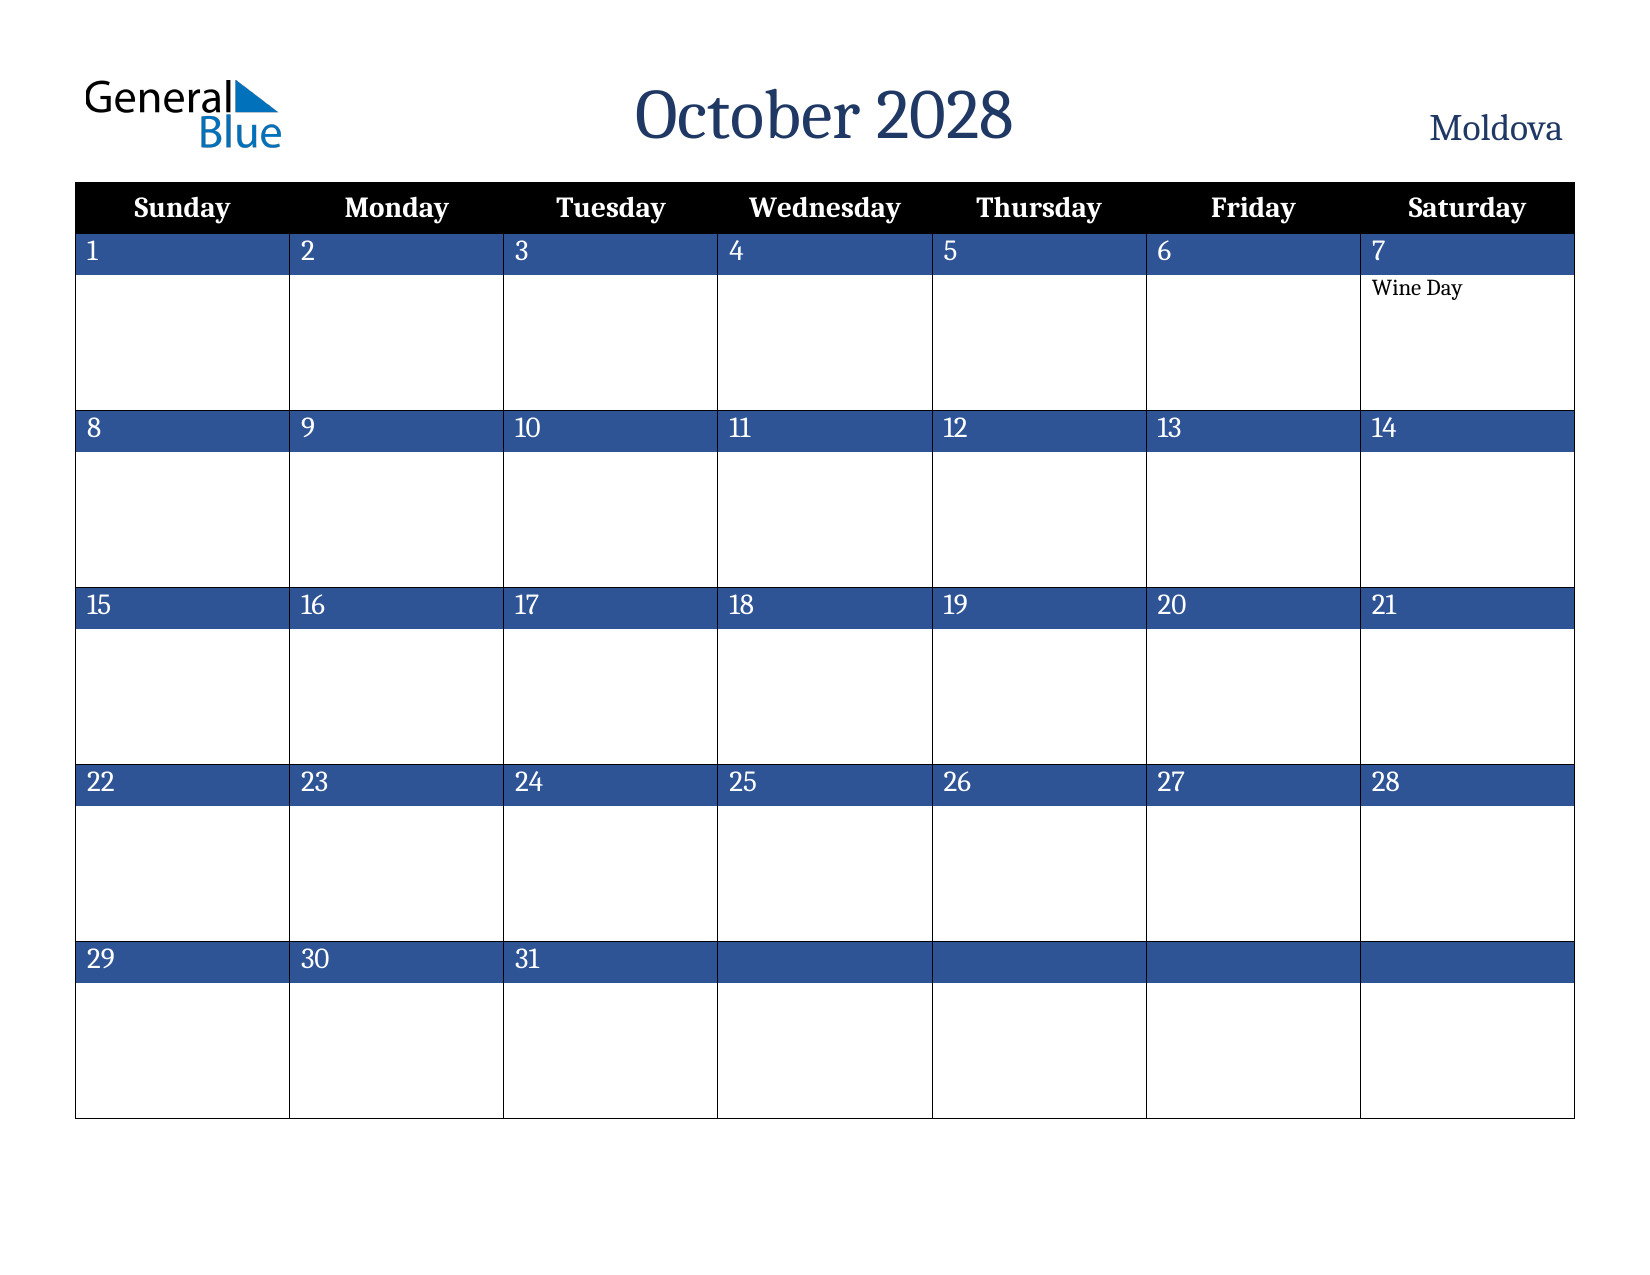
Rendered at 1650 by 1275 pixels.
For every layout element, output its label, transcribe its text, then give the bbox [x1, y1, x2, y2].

table_cell 12 [933, 411, 1146, 452]
table_cell [504, 629, 717, 764]
table_cell [933, 275, 1146, 410]
table_cell [1147, 983, 1360, 1118]
table_cell Sunday [76, 183, 289, 233]
table_header October 2028 [504, 75, 1146, 182]
table_cell 20 [1147, 588, 1360, 629]
table_cell 16 [290, 588, 503, 629]
table_cell [1361, 983, 1574, 1118]
table_cell [504, 806, 717, 941]
table_cell 15 [76, 588, 289, 629]
table_cell 3 [504, 234, 717, 275]
table_cell 5 [933, 234, 1146, 275]
table_cell Wednesday [718, 183, 932, 233]
table_cell 9 [290, 411, 503, 452]
table_cell [1361, 629, 1574, 764]
table_cell 10 [504, 411, 717, 452]
table_cell [504, 983, 717, 1118]
table_cell [933, 629, 1146, 764]
table_cell [76, 629, 289, 764]
table_cell 18 [718, 588, 932, 629]
table_cell 7 [1361, 234, 1574, 275]
table_cell 2 [290, 234, 503, 275]
table_cell [290, 983, 503, 1118]
table_cell [76, 983, 289, 1118]
table_cell [933, 806, 1146, 941]
table_cell [1361, 806, 1574, 941]
table_cell Tuesday [504, 183, 717, 233]
table_cell [76, 806, 289, 941]
table_cell 14 [1361, 411, 1574, 452]
table_cell 26 [933, 765, 1146, 806]
table_cell [504, 275, 717, 410]
table_cell 29 [76, 942, 289, 983]
table_cell 17 [504, 588, 717, 629]
table_cell [1147, 942, 1360, 983]
table_cell [718, 452, 932, 587]
table_cell [718, 983, 932, 1118]
table_cell [76, 275, 289, 410]
table_cell [718, 275, 932, 410]
table_cell [933, 942, 1146, 983]
table_cell [718, 806, 932, 941]
table_cell [1147, 806, 1360, 941]
table_cell Wine Day [1361, 275, 1574, 410]
table_cell 27 [1147, 765, 1360, 806]
table_cell 6 [1147, 234, 1360, 275]
table_cell 24 [504, 765, 717, 806]
table_cell [1361, 942, 1574, 983]
table_cell Thursday [933, 183, 1146, 233]
table_cell [290, 629, 503, 764]
table_cell 31 [504, 942, 717, 983]
table_cell 21 [1361, 588, 1574, 629]
table_cell [718, 942, 932, 983]
table_cell [504, 452, 717, 587]
table_cell [933, 983, 1146, 1118]
table_cell 28 [1361, 765, 1574, 806]
table_cell [1147, 452, 1360, 587]
picture [86, 80, 281, 148]
table_cell 13 [1147, 411, 1360, 452]
table_cell 1 [76, 234, 289, 275]
table_cell [933, 452, 1146, 587]
table_cell [290, 806, 503, 941]
table_cell 22 [76, 765, 289, 806]
table_cell 23 [290, 765, 503, 806]
table_cell [1361, 452, 1574, 587]
table_cell Friday [1147, 183, 1360, 233]
table_header Moldova [1146, 75, 1574, 182]
table_cell [1147, 275, 1360, 410]
table_cell [290, 275, 503, 410]
table_cell [718, 629, 932, 764]
table_cell 19 [933, 588, 1146, 629]
table_header [76, 75, 503, 182]
table_cell 25 [718, 765, 932, 806]
table_cell 8 [76, 411, 289, 452]
table_cell [290, 452, 503, 587]
table_cell [76, 452, 289, 587]
table_cell Monday [290, 183, 503, 233]
table_cell Saturday [1361, 183, 1574, 233]
table_cell [1147, 629, 1360, 764]
table_cell 4 [718, 234, 932, 275]
table_cell 30 [290, 942, 503, 983]
table_cell 11 [718, 411, 932, 452]
